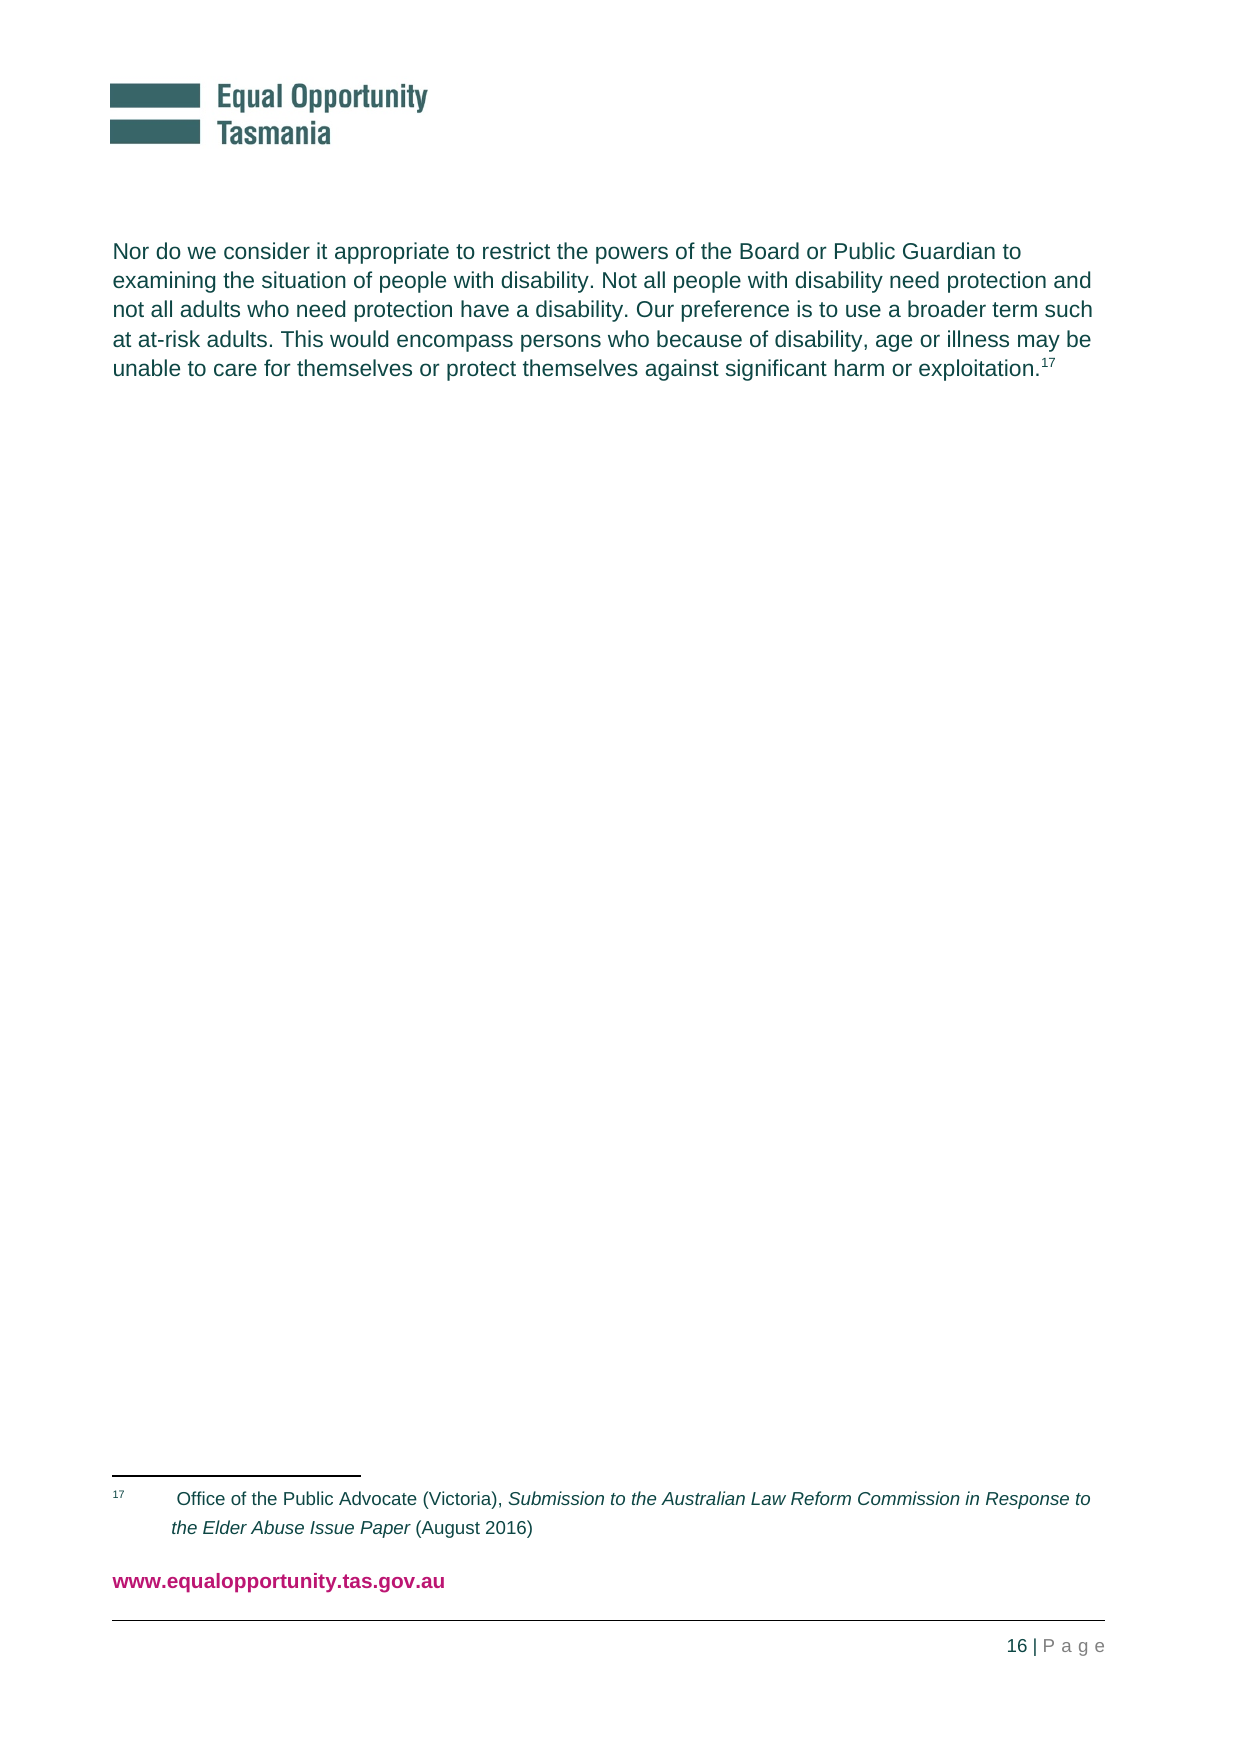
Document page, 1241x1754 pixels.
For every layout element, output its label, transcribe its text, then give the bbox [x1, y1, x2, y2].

text Nor do we consider it appropriate to restrict the powers of the Board or Public Guardian to examining the situation of people with disability. Not all people with disability need protection and not all adults who need protection have a disability. Our preference is to use a broader term such at at-risk adults. This would encompass persons who because of disability, age or illness may be unable to care for themselves or protect themselves against significant harm or exploitation. [112, 236, 1105, 382]
picture [110, 76, 1144, 149]
